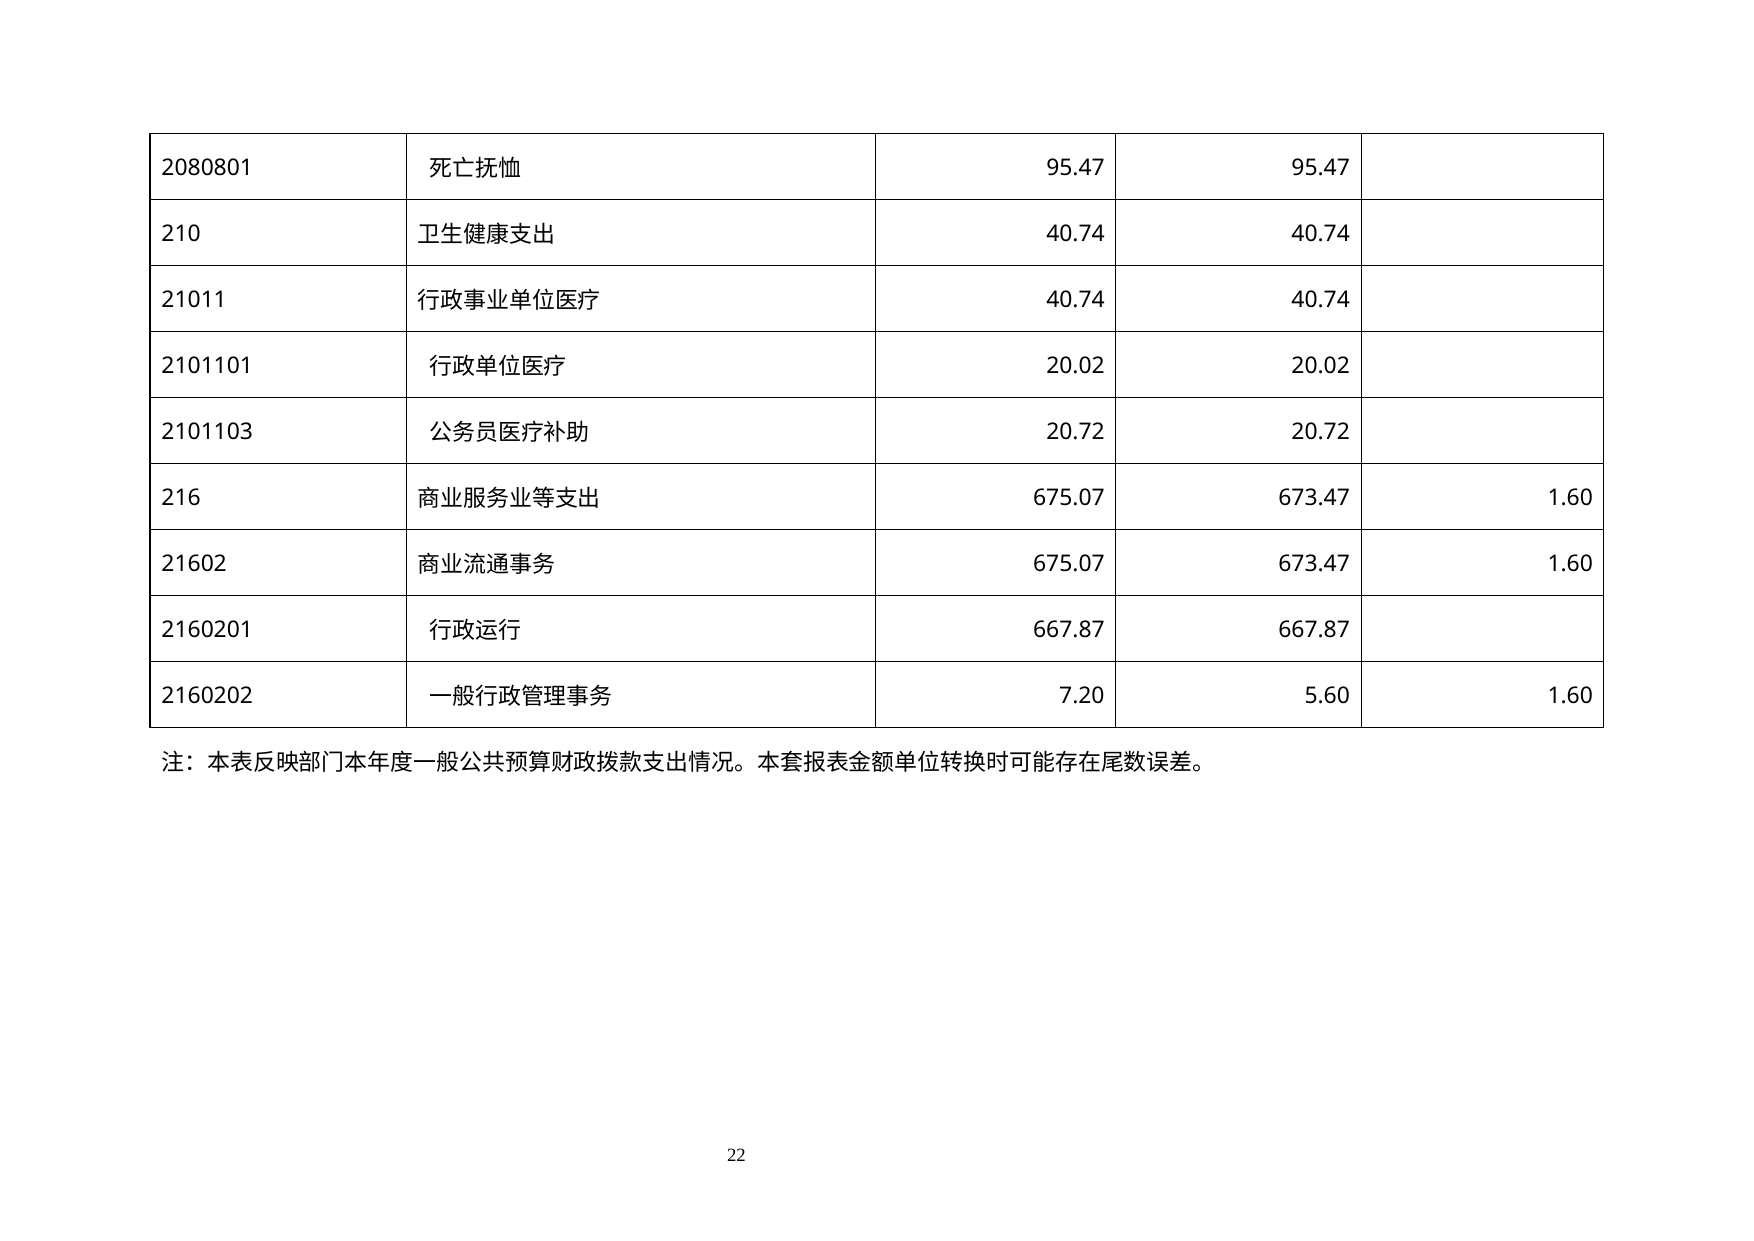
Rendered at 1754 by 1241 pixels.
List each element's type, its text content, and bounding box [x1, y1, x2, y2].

table_cell [1362, 200, 1603, 265]
table_cell 2160201 [151, 596, 406, 661]
table_cell 216 [151, 464, 406, 529]
table_cell 20.72 [1116, 398, 1361, 463]
table_cell 一般行政管理事务 [407, 662, 875, 727]
table_cell [1362, 266, 1603, 331]
table_cell 商业流通事务 [407, 530, 875, 595]
table_cell [1362, 398, 1603, 463]
table_cell [1362, 134, 1603, 199]
table_cell 1.60 [1362, 530, 1603, 595]
table_cell [1362, 332, 1603, 397]
table_cell 1.60 [1362, 662, 1603, 727]
table_cell 40.74 [1116, 200, 1361, 265]
table_cell 95.47 [876, 134, 1115, 199]
table_cell 2080801 [151, 134, 406, 199]
table_cell 40.74 [1116, 266, 1361, 331]
table_cell 20.02 [1116, 332, 1361, 397]
table_cell 667.87 [1116, 596, 1361, 661]
table_cell 2160202 [151, 662, 406, 727]
table_cell 2101101 [151, 332, 406, 397]
table_cell 675.07 [876, 530, 1115, 595]
table_cell 667.87 [876, 596, 1115, 661]
table_cell 21011 [151, 266, 406, 331]
table_cell 死亡抚恤 [407, 134, 875, 199]
table_cell 20.72 [876, 398, 1115, 463]
table_cell 2101103 [151, 398, 406, 463]
table_cell 5.60 [1116, 662, 1361, 727]
table_cell 95.47 [1116, 134, 1361, 199]
table_cell 1.60 [1362, 464, 1603, 529]
table_cell 行政事业单位医疗 [407, 266, 875, 331]
table_cell 673.47 [1116, 464, 1361, 529]
table_cell 卫生健康支出 [407, 200, 875, 265]
table_cell 21602 [151, 530, 406, 595]
table_cell 7.20 [876, 662, 1115, 727]
table_cell 行政单位医疗 [407, 332, 875, 397]
table_cell 公务员医疗补助 [407, 398, 875, 463]
table_cell 商业服务业等支出 [407, 464, 875, 529]
table_cell 行政运行 [407, 596, 875, 661]
table_cell 注：本表反映部门本年度一般公共预算财政拨款支出情况。本套报表金额单位转换时可能存在尾数误差。 [150, 728, 1604, 793]
table_cell 20.02 [876, 332, 1115, 397]
table_cell [1362, 596, 1603, 661]
table_cell 675.07 [876, 464, 1115, 529]
table_cell 673.47 [1116, 530, 1361, 595]
table_cell 40.74 [876, 266, 1115, 331]
table_cell 210 [151, 200, 406, 265]
table_cell 40.74 [876, 200, 1115, 265]
